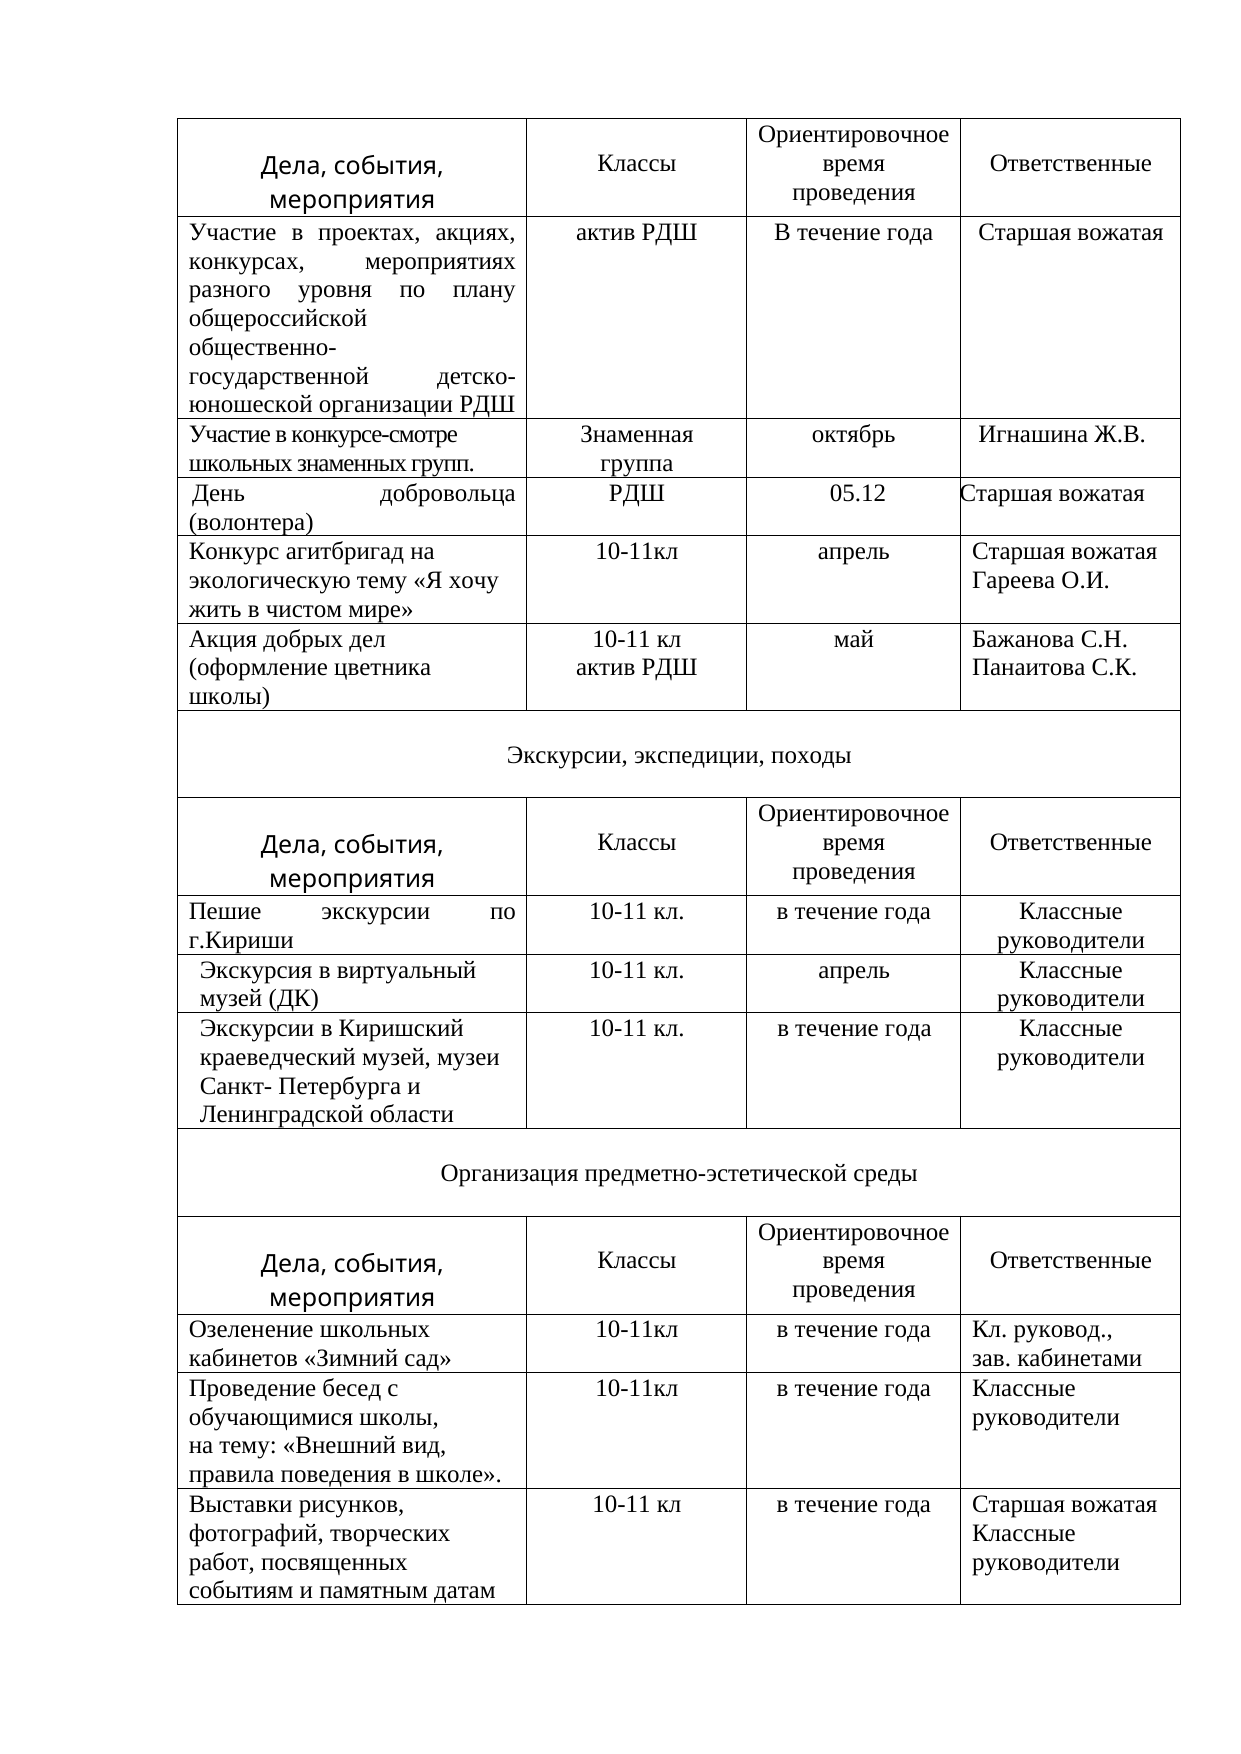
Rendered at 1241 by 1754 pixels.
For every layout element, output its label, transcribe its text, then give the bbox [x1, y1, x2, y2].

table_cell Конкурс агитбригад на экологическую тему «Я хочу жить в чистом мире» [413, 536, 526, 623]
table_cell Ориентировочное время проведения [747, 119, 960, 216]
table_cell май [747, 624, 960, 710]
table_cell Экскурсии в Киришский краеведческий музей, музеи Санкт- Петербурга и Ленинградской области [178, 1013, 526, 1128]
table_cell октябрь [747, 419, 960, 477]
table_cell Старшая вожатая [961, 217, 1180, 418]
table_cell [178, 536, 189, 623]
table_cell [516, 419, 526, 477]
table_cell Знаменная группа [527, 419, 746, 477]
table_cell Старшая вожатая Классные руководители [961, 1489, 1180, 1604]
table_cell апрель [747, 955, 960, 1012]
table_cell Ответственные [961, 798, 1180, 895]
table_cell Дела, события, мероприятия [178, 798, 526, 895]
table_cell Бажанова С.Н. Панаитова С.К. [961, 624, 1180, 710]
table_cell в течение года [747, 896, 960, 954]
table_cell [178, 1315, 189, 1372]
table_cell Классные руководители [961, 1013, 1180, 1128]
table_cell Озеленение школьных кабинетов «Зимний сад» [430, 1315, 526, 1372]
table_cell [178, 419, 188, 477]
table_cell Выставки рисунков, фотографий, творческих работ, посвященных событиям и памятным датам [178, 1489, 526, 1604]
table_cell 05.12 [747, 478, 960, 535]
table_cell 10-11кл [527, 536, 746, 623]
table_cell Ориентировочное время проведения [747, 798, 960, 895]
table_cell 10-11 кл актив РДШ [527, 624, 746, 710]
table_cell 10-11кл [527, 1373, 746, 1488]
table_cell Классы [527, 1217, 746, 1313]
table_cell РДШ [527, 478, 746, 535]
table_cell Участие в проектах, акциях, конкурсах, мероприятиях разного уровня по плану общероссийской общественно-государственной детско-юношеской организации РДШ [178, 217, 526, 418]
table_cell Старшая вожатая Гареева О.И. [961, 536, 1180, 623]
table_cell В течение года [747, 217, 960, 418]
table_cell Ориентировочное время проведения [747, 1217, 960, 1313]
table_cell Классные руководители [961, 955, 1180, 1012]
table_cell Классные руководители [961, 1373, 1180, 1488]
table_cell Пешие экскурсии по г.Кириши [178, 896, 526, 954]
table_cell 10-11 кл. [527, 1013, 746, 1128]
table_cell апрель [747, 536, 960, 623]
table_cell в течение года [747, 1315, 960, 1372]
table_cell в течение года [747, 1013, 960, 1128]
table_cell Дела, события, мероприятия [178, 1217, 526, 1313]
table_cell Организация предметно-эстетической среды [178, 1129, 1180, 1216]
table_cell 10-11 кл. [527, 955, 746, 1012]
table_cell 10-11кл [527, 1315, 746, 1372]
table_cell Проведение бесед с обучающимися школы, на тему: «Внешний вид, правила поведения в школе». [178, 1373, 526, 1488]
table_cell Классы [527, 798, 746, 895]
table_cell в течение года [747, 1373, 960, 1488]
table_cell Ответственные [961, 119, 1180, 216]
table_cell Старшая вожатая [961, 478, 1180, 535]
table_cell Классные руководители [961, 896, 1180, 954]
table_cell День добровольца (волонтера) [178, 478, 526, 535]
table_cell Дела, события, мероприятия [178, 119, 526, 216]
table_cell актив РДШ [527, 217, 746, 418]
table_cell Классы [527, 119, 746, 216]
table_cell 10-11 кл [527, 1489, 746, 1604]
table_cell 10-11 кл. [527, 896, 746, 954]
table_cell Ответственные [961, 1217, 1180, 1313]
table_cell в течение года [747, 1489, 960, 1604]
table_cell Акция добрых дел (оформление цветника школы) [178, 624, 526, 710]
table_cell Экскурсии, экспедиции, походы [178, 711, 1180, 797]
table_cell Экскурсия в виртуальный музей (ДК) [178, 955, 526, 1012]
table_cell Игнашина Ж.В. [961, 419, 1180, 477]
